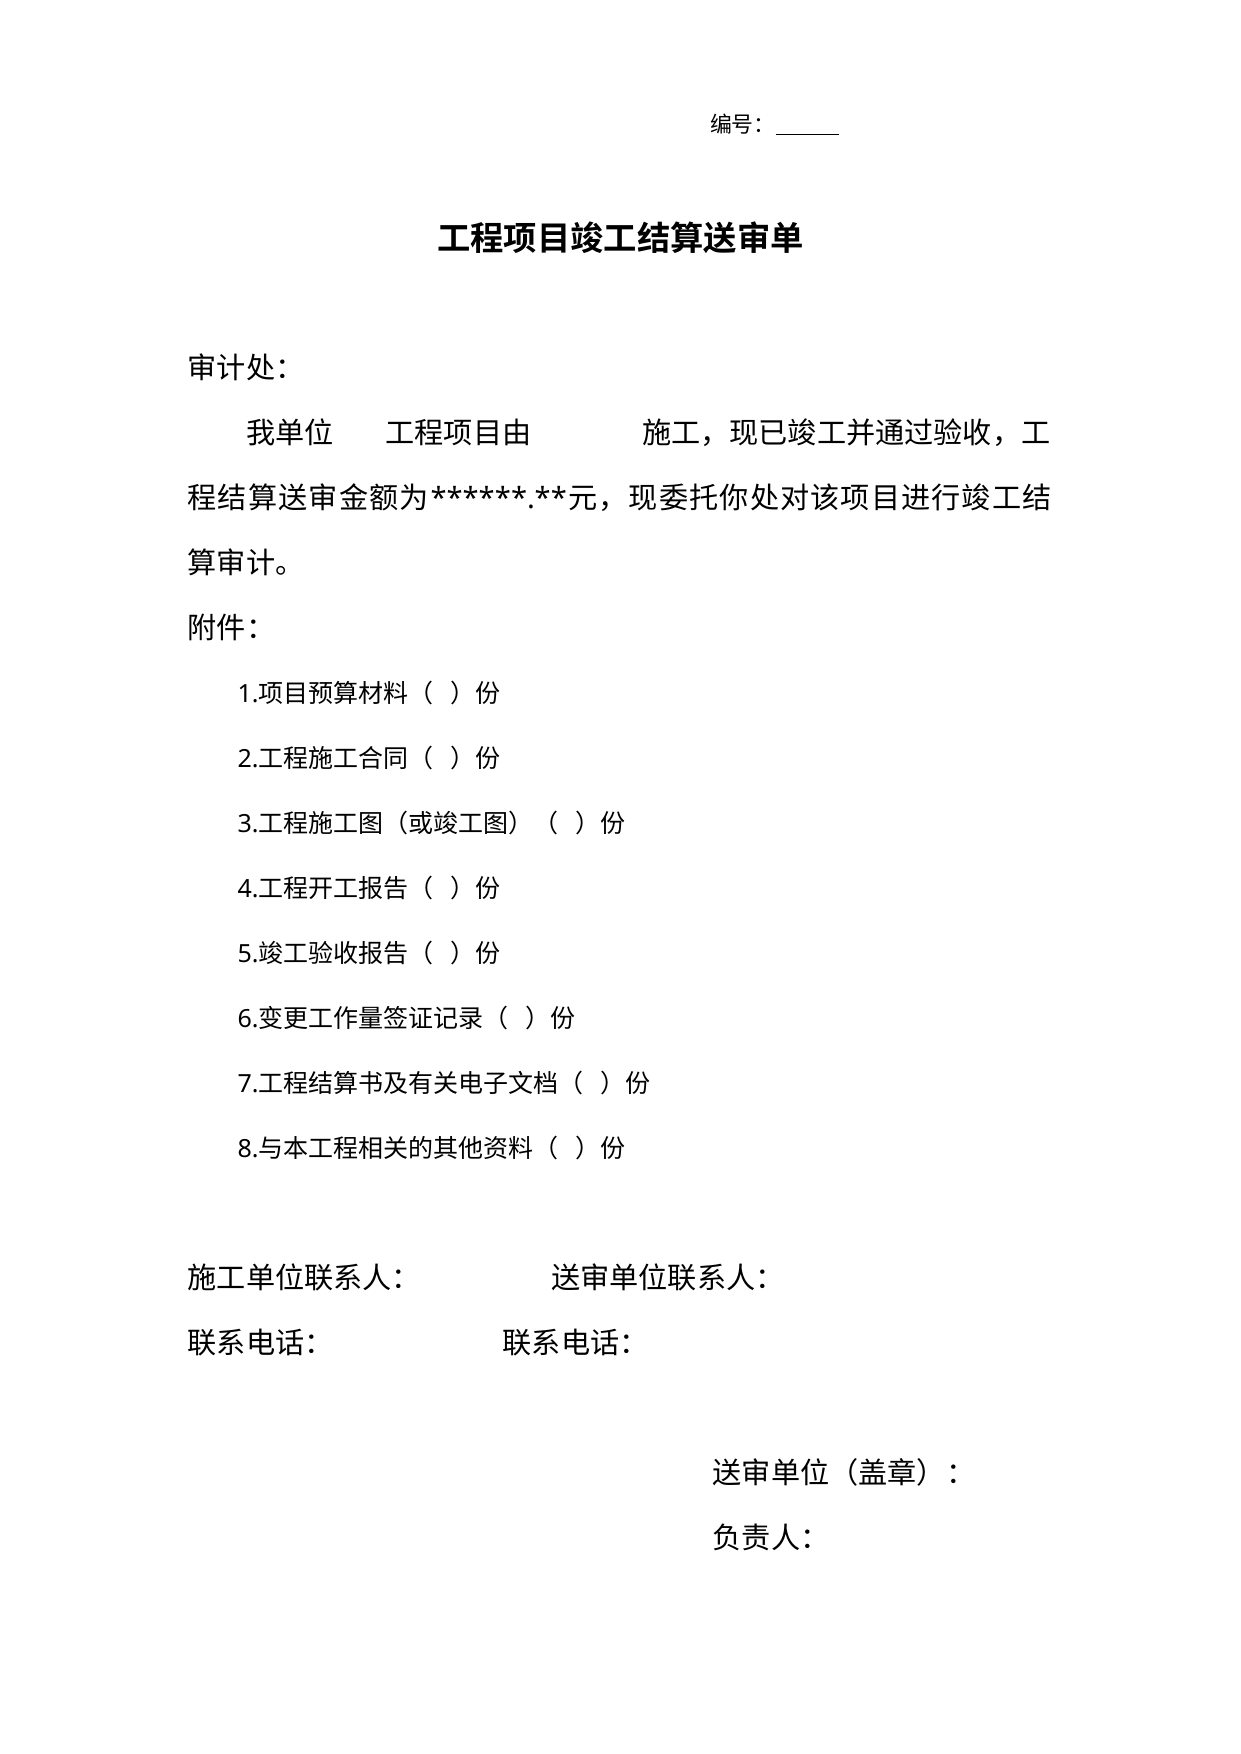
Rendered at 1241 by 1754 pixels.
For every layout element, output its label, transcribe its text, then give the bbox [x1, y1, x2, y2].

text 附件： [187, 594, 1053, 659]
text 5.竣工验收报告（ ）份 [187, 919, 1053, 984]
text 7.工程结算书及有关电子文档（ ）份 [187, 1049, 1053, 1114]
text 送审单位（盖章）： [187, 1439, 1053, 1504]
text 联系电话： 联系电话： [187, 1309, 1053, 1374]
text 1.项目预算材料（ ）份 [187, 659, 1053, 724]
text 6.变更工作量签证记录（ ）份 [187, 984, 1053, 1049]
text 8.与本工程相关的其他资料（ ）份 [187, 1114, 1053, 1179]
text 3.工程施工图（或竣工图）（ ）份 [187, 789, 1053, 854]
text 我单位 工程项目由 施工，现已竣工并通过验收，工程结算送审金额为******.**元，现委托你处对该项目进行竣工结算审计。 [187, 399, 1053, 594]
text 2.工程施工合同（ ）份 [187, 724, 1053, 789]
text 编号： [187, 106, 1053, 139]
text 施工单位联系人： 送审单位联系人： [187, 1244, 1053, 1309]
text 负责人： [187, 1504, 1053, 1569]
text 工程项目竣工结算送审单 [187, 204, 1053, 269]
text 审计处： [187, 334, 1053, 399]
text 4.工程开工报告（ ）份 [187, 854, 1053, 919]
